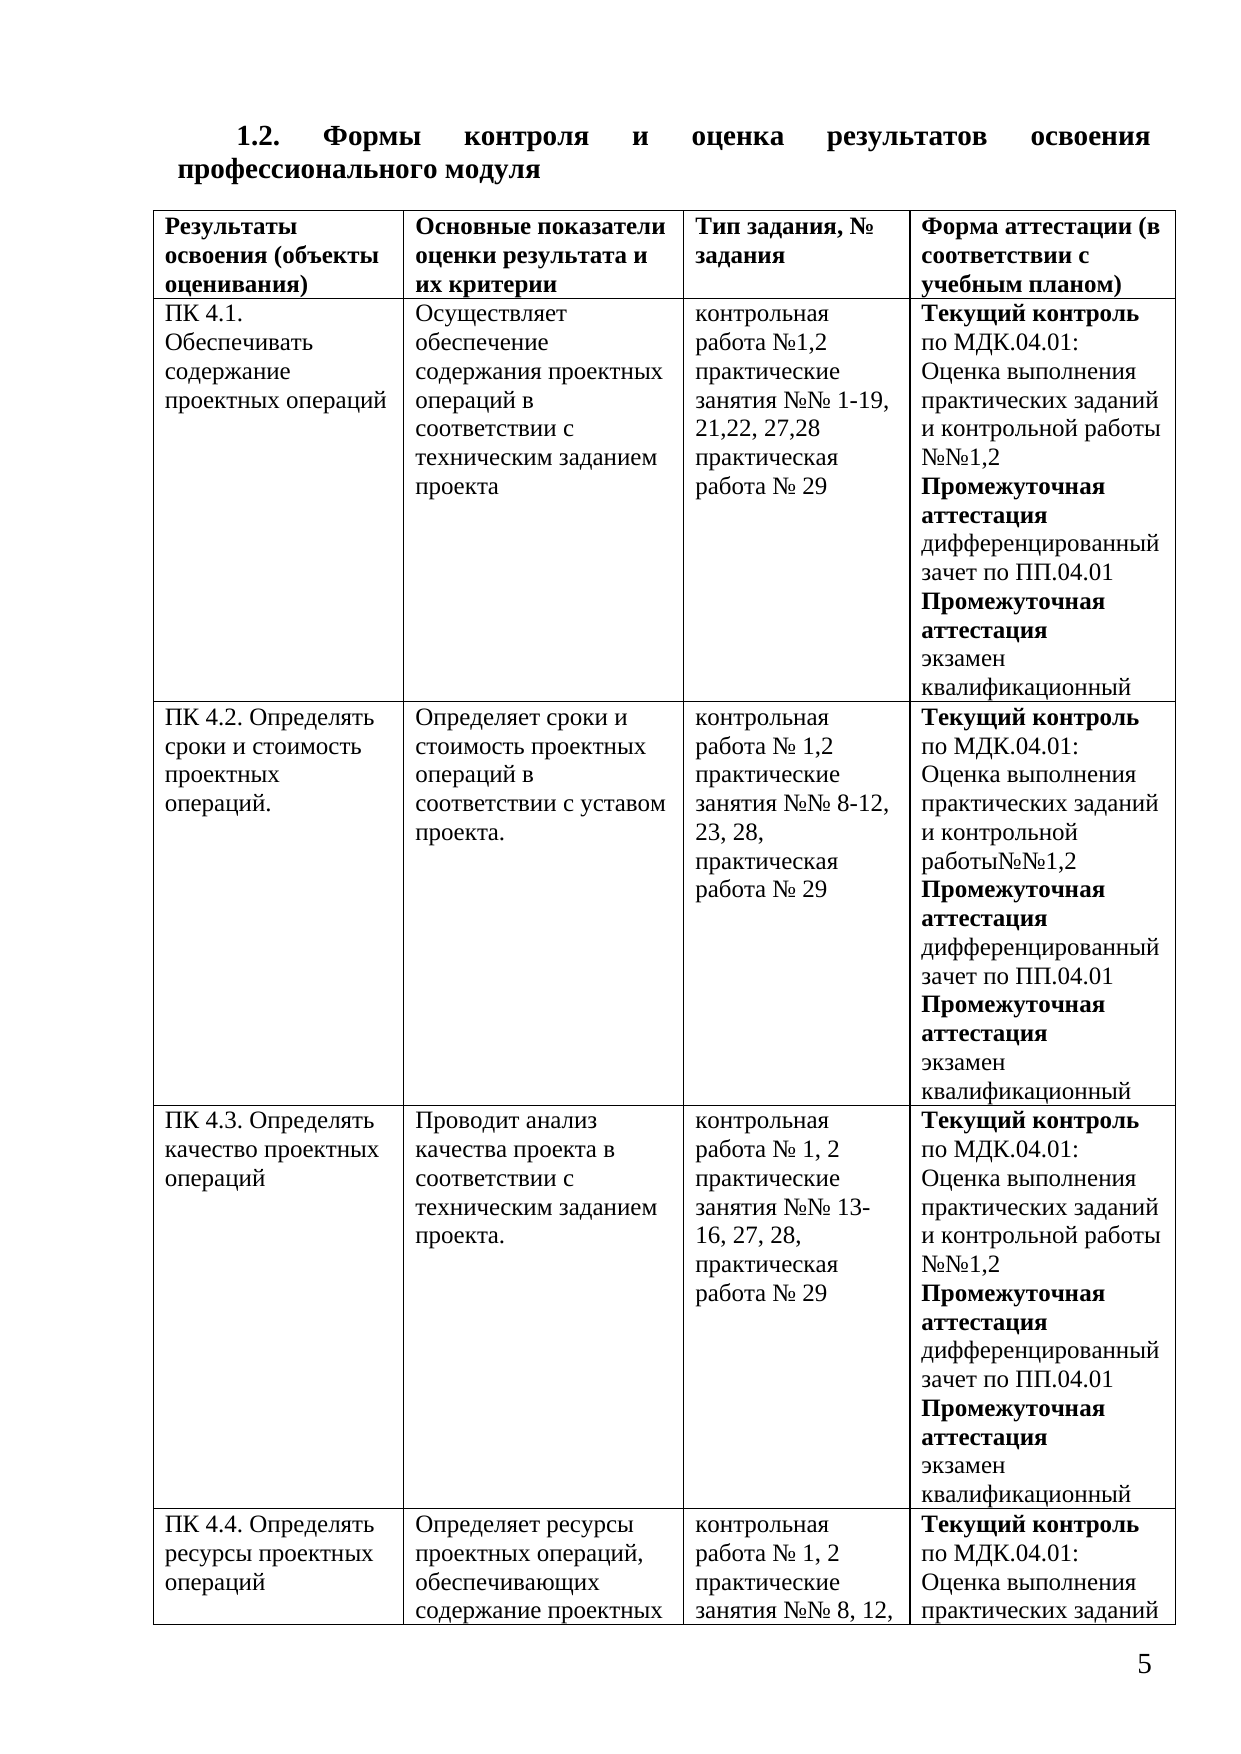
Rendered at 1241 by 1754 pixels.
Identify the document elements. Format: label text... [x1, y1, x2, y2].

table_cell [684, 1509, 909, 1624]
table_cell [911, 1509, 1175, 1624]
table_header Основные показатели оценки результата и их критерии [404, 211, 683, 297]
table_cell контрольная работа №1,2 практические занятия №№ 1-19, 21,22, 27,28 практическая работа № 29 [684, 299, 909, 701]
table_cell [404, 1509, 683, 1624]
table_cell ПК 4.2. Определять сроки и стоимость проектных операций. [154, 702, 403, 1104]
table_cell контрольная работа № 1,2 практические занятия №№ 8-12, 23, 28, практическая работа № 29 [684, 702, 909, 1104]
table_cell Проводит анализ качества проекта в соответствии с техническим заданием проекта. [404, 1106, 683, 1508]
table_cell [154, 1509, 403, 1624]
table_cell Определяет сроки и стоимость проектных операций в соответствии с уставом проекта. [404, 702, 683, 1104]
table_header Результаты освоения (объекты оценивания) [154, 211, 403, 297]
table_header Тип задания, № задания [684, 211, 909, 297]
table_cell Осуществляет обеспечение содержания проектных операций в соответствии с техническим заданием проекта [404, 299, 683, 701]
table_cell контрольная работа № 1, 2 практические занятия №№ 13-16, 27, 28, практическая работа № 29 [684, 1106, 909, 1508]
subtitle 1.2. Формы контроля и оценка результатов освоения профессионального модуля [177, 118, 1152, 185]
table_header Форма аттестации (в соответствии с учебным планом) [911, 211, 1175, 297]
table_cell ПК 4.3. Определять качество проектных операций [154, 1106, 403, 1508]
table_cell ПК 4.1. Обеспечивать содержание проектных операций [154, 299, 403, 701]
